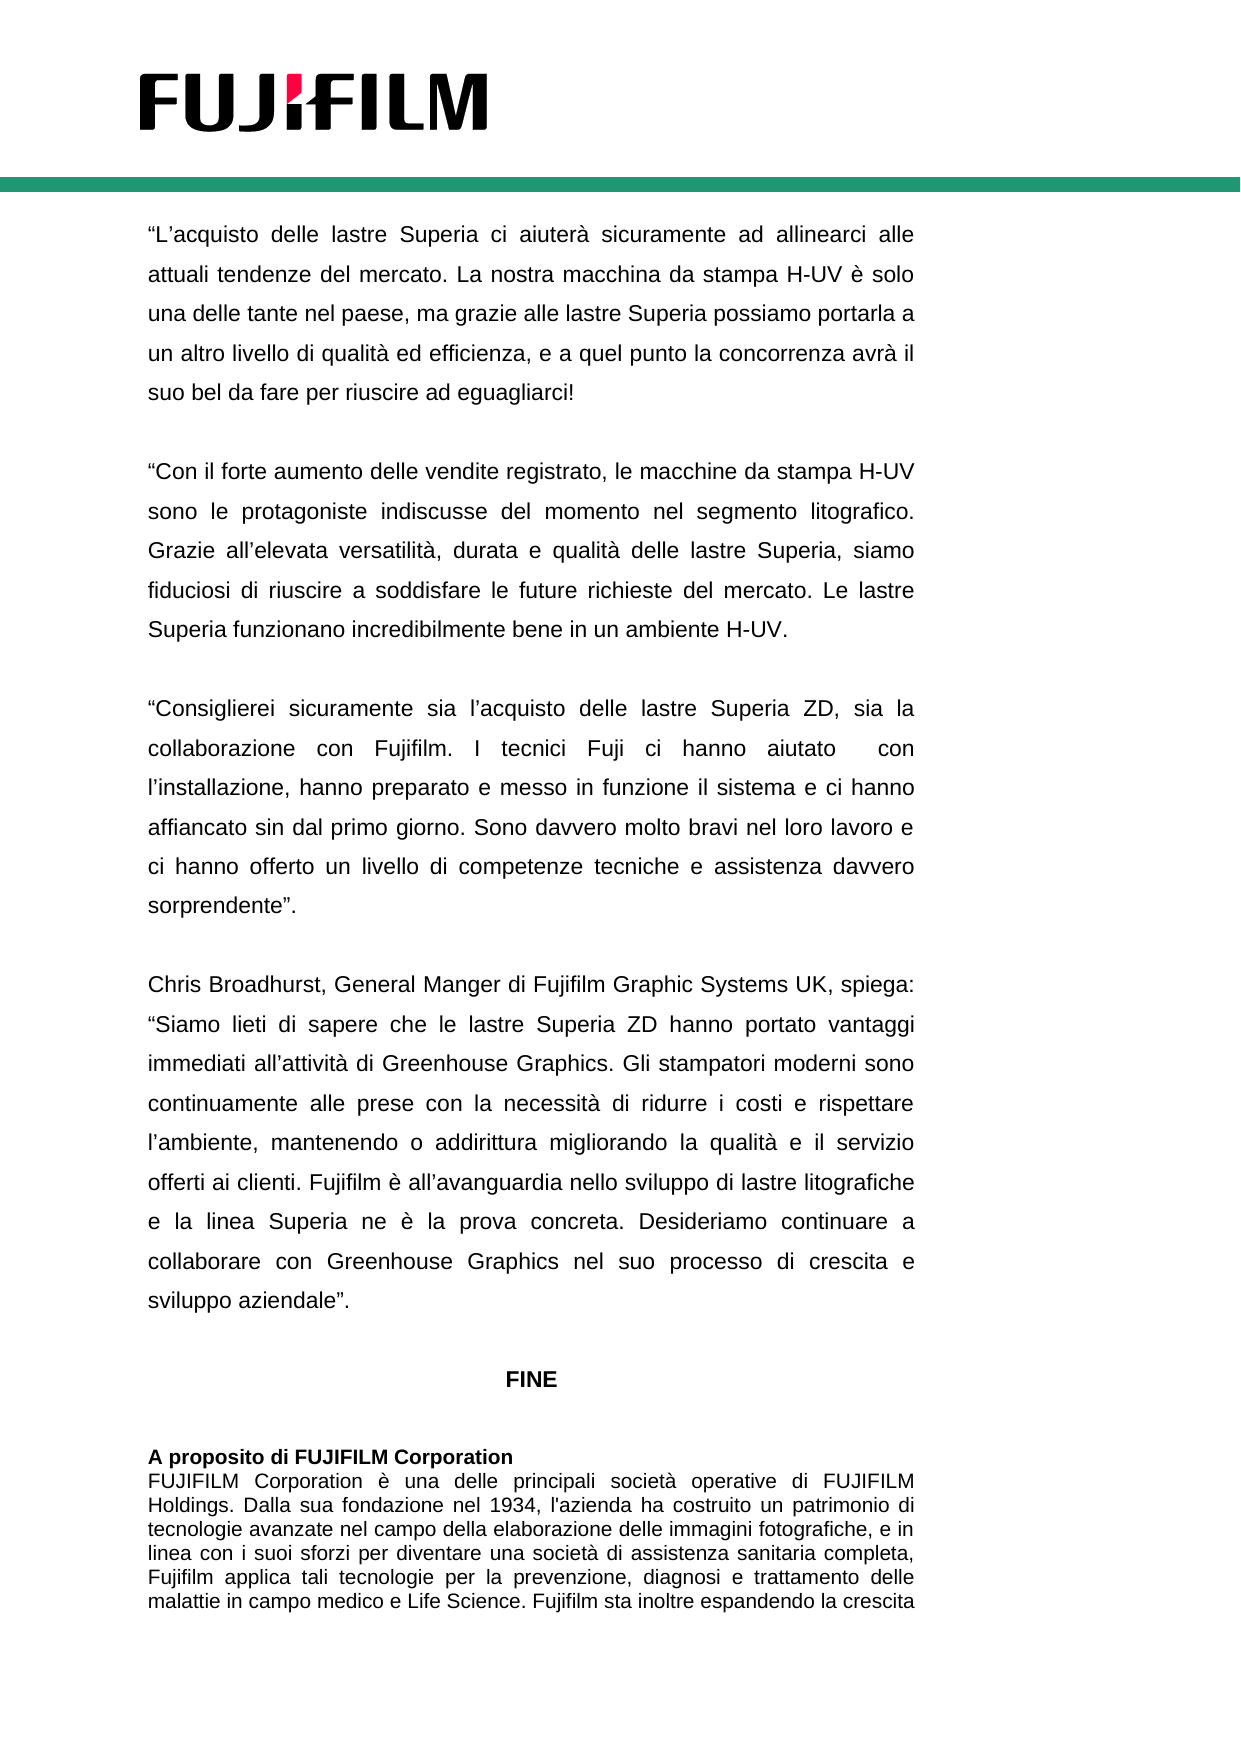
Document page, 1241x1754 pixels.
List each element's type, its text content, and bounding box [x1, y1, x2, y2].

text “Consiglierei sicuramente sia l’acquisto delle lastre Superia ZD, sia la collaborazione con Fujifilm. I tecnici Fuji ci hanno aiutato con l’installazione, hanno preparato e messo in funzione il sistema e ci hanno affiancato sin dal primo giorno. Sono davvero molto bravi nel loro lavoro e ci hanno offerto un livello di competenze tecniche e assistenza davvero sorprendente”. [148, 695, 915, 919]
text Chris Broadhurst, General Manger di Fujifilm Graphic Systems UK, spiega: “Siamo lieti di sapere che le lastre Superia ZD hanno portato vantaggi immediati all’attività di Greenhouse Graphics. Gli stampatori moderni sono continuamente alle prese con la necessità di ridurre i costi e rispettare l’ambiente, mantenendo o addirittura migliorando la qualità e il servizio offerti ai clienti. Fujifilm è all’avanguardia nello sviluppo di lastre litografiche e la linea Superia ne è la prova concreta. Desideriamo continuare a collaborare con Greenhouse Graphics nel suo processo di crescita e sviluppo aziendale”. [148, 971, 915, 1313]
text “Con il forte aumento delle vendite registrato, le macchine da stampa H-UV sono le protagoniste indiscusse del momento nel segmento litografico. Grazie all’elevata versatilità, durata e qualità delle lastre Superia, siamo fiduciosi di riuscire a soddisfare le future richieste del mercato. Le lastre Superia funzionano incredibilmente bene in un ambiente H-UV. [148, 458, 915, 642]
text A proposito di FUJIFILM Corporation [148, 1445, 915, 1469]
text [148, 1469, 915, 1613]
text FINE [148, 1366, 915, 1392]
text “L’acquisto delle lastre Superia ci aiuterà sicuramente ad allinearci alle attuali tendenze del mercato. La nostra macchina da stampa H-UV è solo una delle tante nel paese, ma grazie alle lastre Superia possiamo portarla a un altro livello di qualità ed efficienza, e a quel punto la concorrenza avrà il suo bel da fare per riuscire ad eguagliarci! [148, 221, 915, 406]
